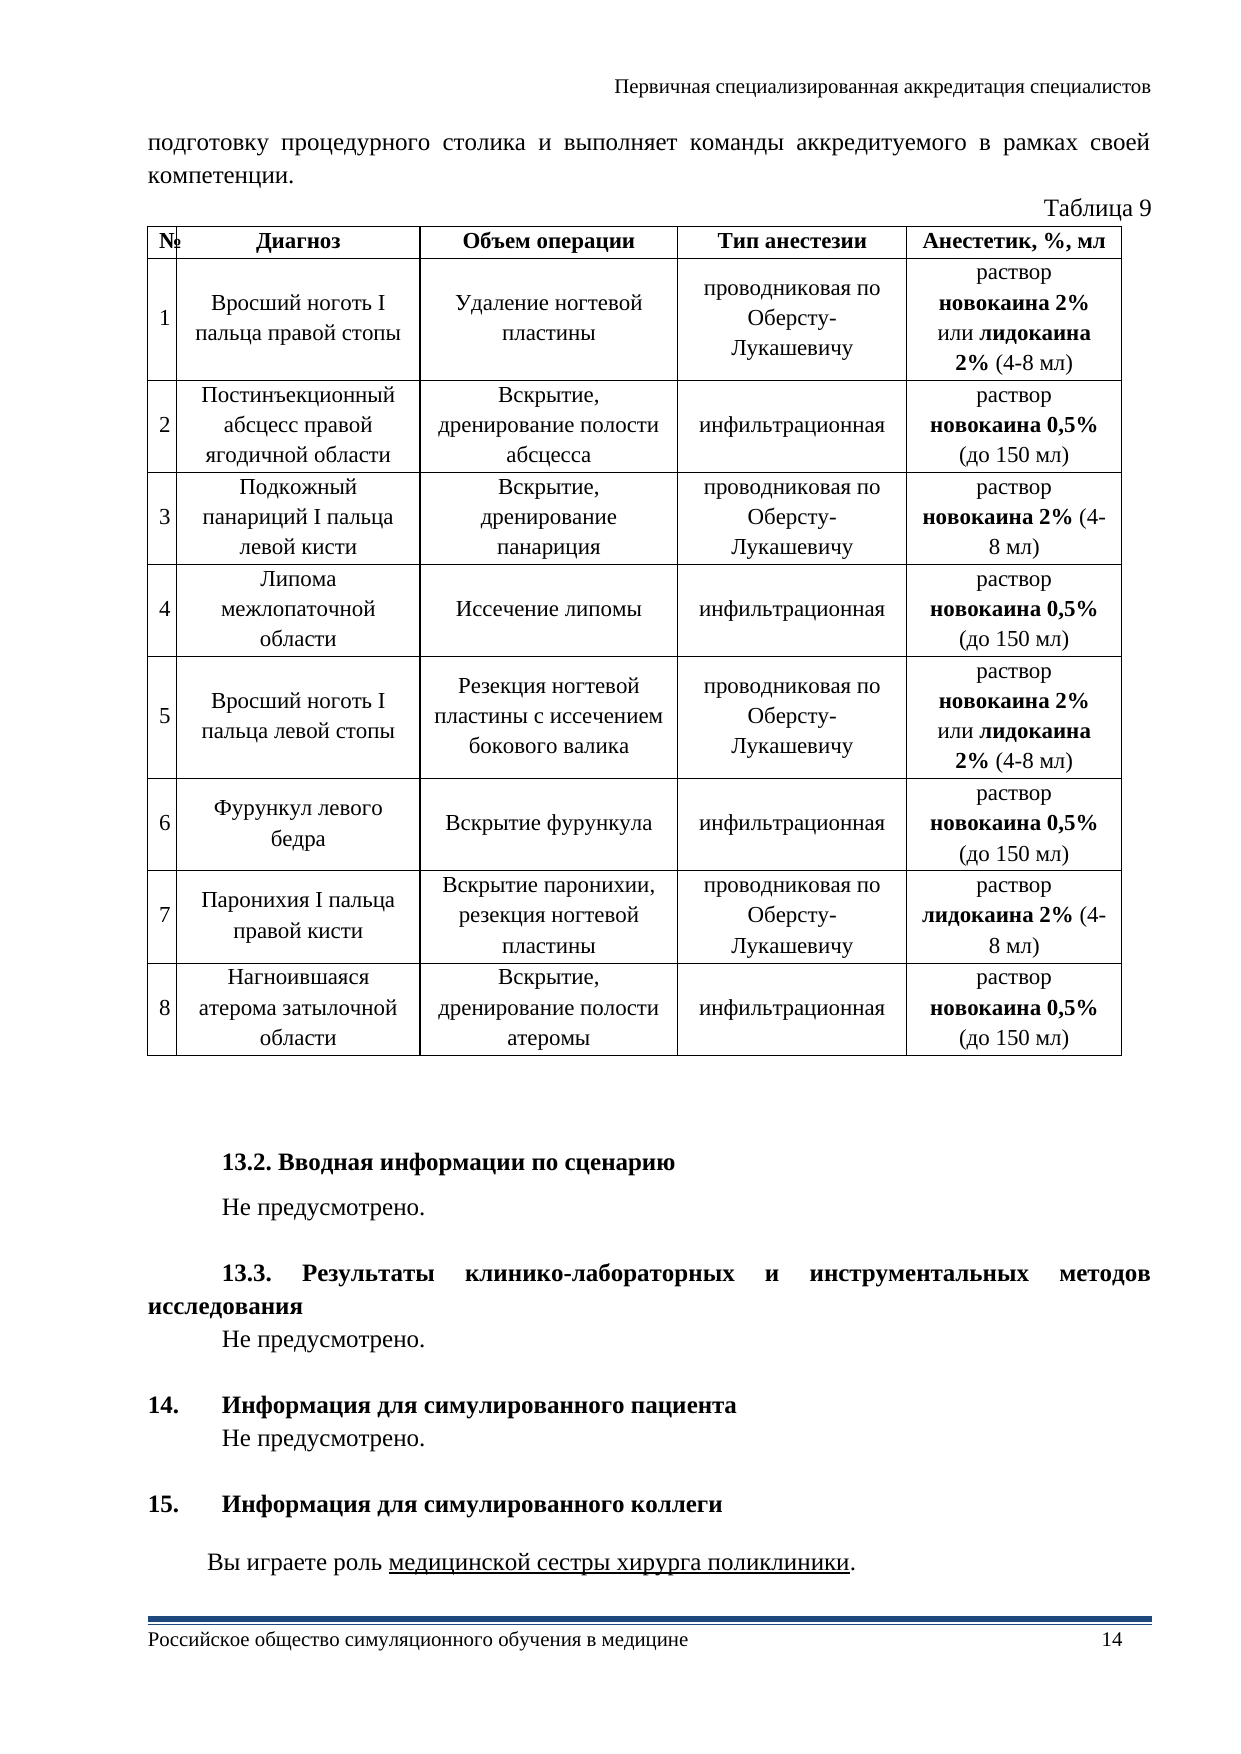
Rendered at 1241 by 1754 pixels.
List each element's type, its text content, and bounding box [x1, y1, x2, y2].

table_cell инфильтрационная [678, 779, 906, 870]
list 13.3. Результаты клинико-лабораторных и инструментальных методов исследования [148, 1258, 1152, 1320]
table_header Объем операции [421, 227, 677, 257]
table_cell Нагноившаяся атерома затылочной области [177, 964, 419, 1054]
table_cell проводниковая по Оберсту-Лукашевичу [678, 657, 906, 778]
table_cell Паронихия I пальца правой кисти [177, 871, 419, 962]
table_cell раствор новокаина 0,5% (до 150 мл) [907, 381, 1121, 472]
table_cell раствор новокаина 2% или лидокаина 2% (4-8 мл) [907, 657, 1121, 778]
table_cell проводниковая по Оберсту-Лукашевичу [678, 473, 906, 564]
table_cell раствор новокаина 0,5% (до 150 мл) [907, 779, 1121, 870]
list Не предусмотрено. [148, 1192, 1152, 1221]
table_cell Вскрытие фурункула [421, 779, 677, 870]
table_cell Фурункул левого бедра [177, 779, 419, 870]
table_cell Вскрытие, дренирование панариция [421, 473, 677, 564]
list Не предусмотрено. [148, 1324, 1152, 1353]
table_cell Вросший ноготь I пальца левой стопы [177, 657, 419, 778]
table_cell инфильтрационная [678, 964, 906, 1054]
table_cell раствор лидокаина 2% (4-8 мл) [907, 871, 1121, 962]
table_cell Удаление ногтевой пластины [421, 259, 677, 380]
table_cell 1 [148, 259, 176, 380]
table_header Анестетик, %, мл [907, 227, 1121, 257]
list Информация для симулированного пациента [148, 1390, 1152, 1419]
table_header № [148, 227, 176, 257]
table_cell раствор новокаина 0,5% (до 150 мл) [907, 565, 1121, 656]
table_cell раствор новокаина 2% (4-8 мл) [907, 473, 1121, 564]
table_cell 7 [148, 871, 176, 962]
table_cell раствор новокаина 0,5% (до 150 мл) [907, 964, 1121, 1054]
table_cell Липома межлопаточной области [177, 565, 419, 656]
table_cell 6 [148, 779, 176, 870]
table_cell 3 [148, 473, 176, 564]
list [148, 127, 1152, 188]
table_cell 2 [148, 381, 176, 472]
table_cell 8 [148, 964, 176, 1054]
table_cell Вскрытие, дренирование полости абсцесса [421, 381, 677, 472]
table_cell раствор новокаина 2% или лидокаина 2% (4-8 мл) [907, 259, 1121, 380]
list Таблица 9 [185, 193, 1152, 221]
list Не предусмотрено. [148, 1423, 1152, 1452]
table_cell Вросший ноготь I пальца правой стопы [177, 259, 419, 380]
table_cell 5 [148, 657, 176, 778]
table_cell Постинъекционный абсцесс правой ягодичной области [177, 381, 419, 472]
text Вы играете роль медицинской сестры хирурга поликлиники. [148, 1547, 1152, 1576]
table_cell Подкожный панариций I пальца левой кисти [177, 473, 419, 564]
table_cell Иссечение липомы [421, 565, 677, 656]
table_cell проводниковая по Оберсту-Лукашевичу [678, 259, 906, 380]
list Информация для симулированного коллеги [148, 1489, 1152, 1518]
table_cell Вскрытие, дренирование полости атеромы [421, 964, 677, 1054]
table_cell Резекция ногтевой пластины с иссечением бокового валика [421, 657, 677, 778]
table_cell инфильтрационная [678, 381, 906, 472]
table_cell инфильтрационная [678, 565, 906, 656]
table_header Диагноз [177, 227, 419, 257]
table_cell проводниковая по Оберсту-Лукашевичу [678, 871, 906, 962]
table_header Тип анестезии [678, 227, 906, 257]
table_cell 4 [148, 565, 176, 656]
table_cell Вскрытие паронихии, резекция ногтевой пластины [421, 871, 677, 962]
list 13.2. Вводная информации по сценарию [148, 1147, 1152, 1175]
